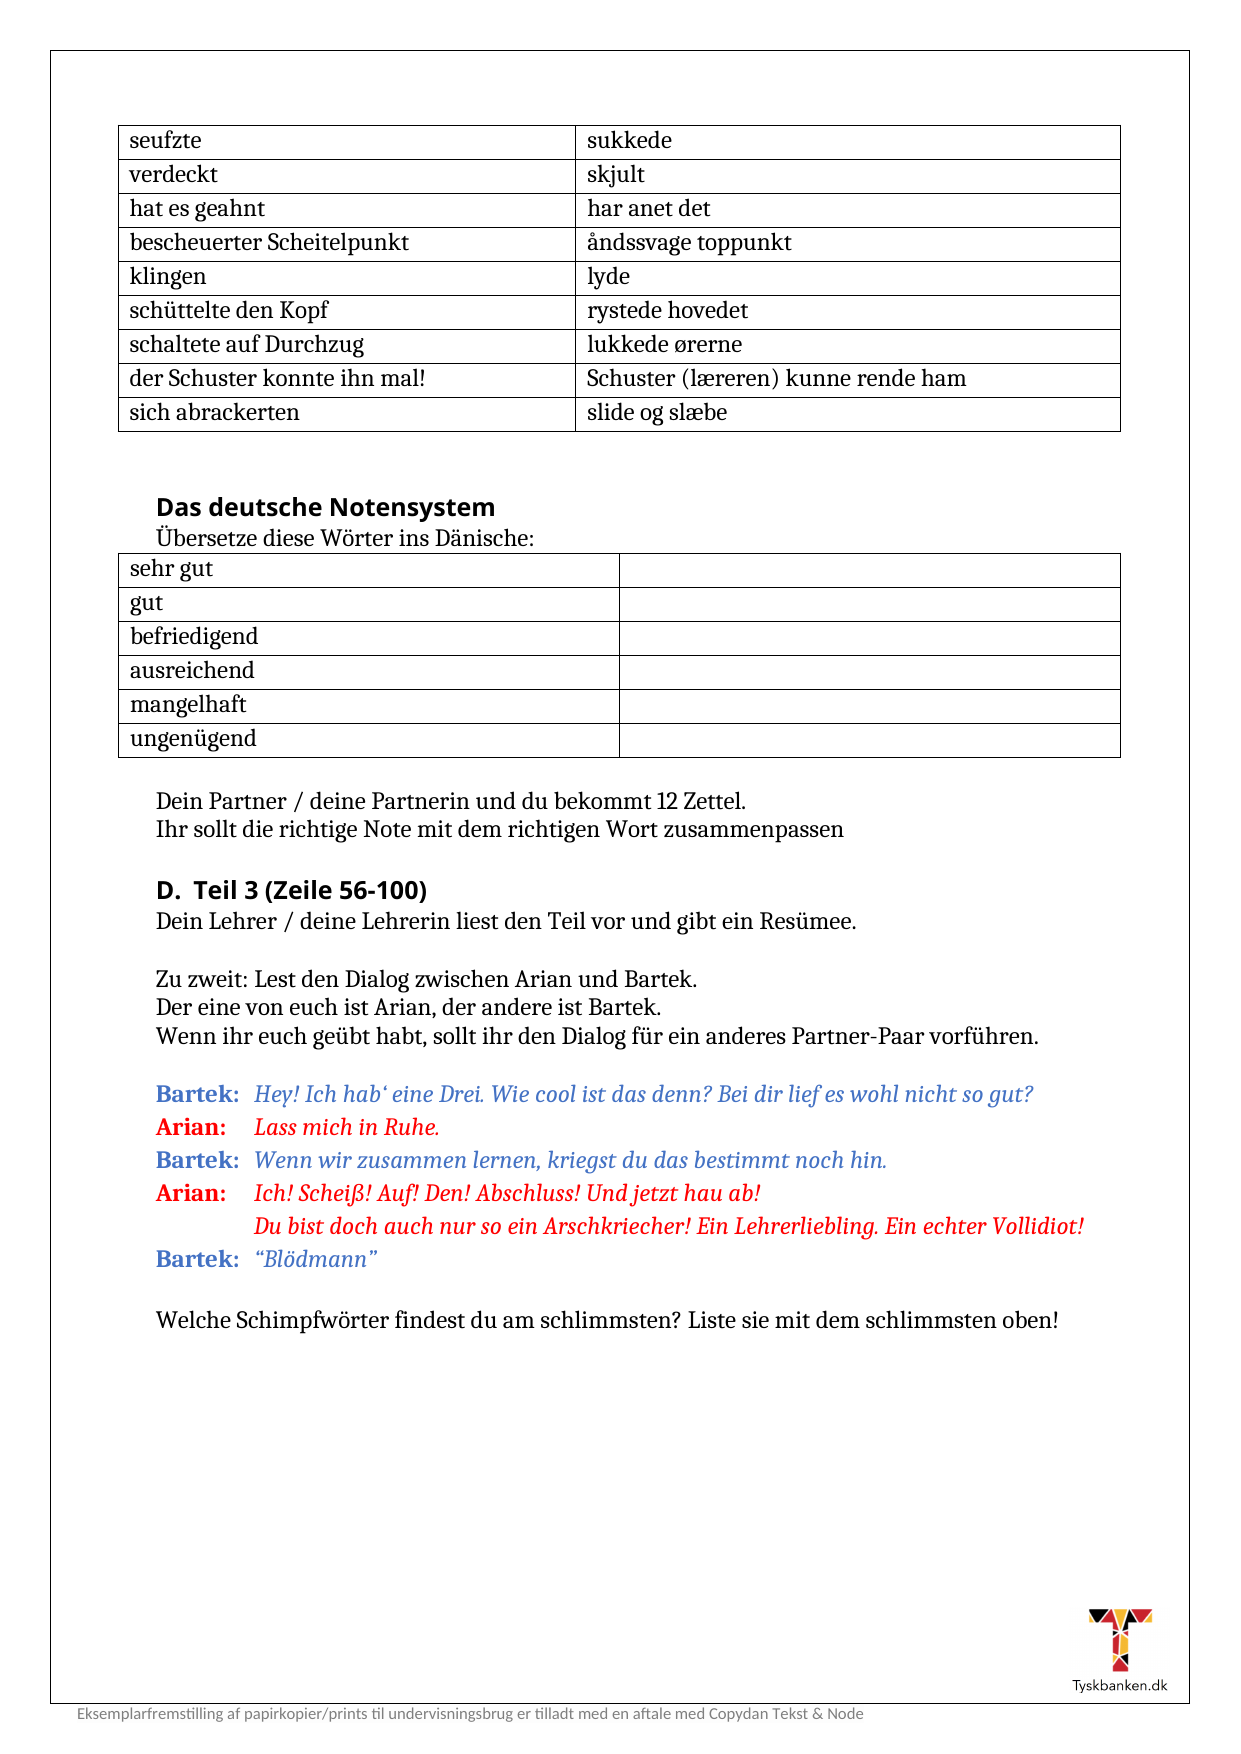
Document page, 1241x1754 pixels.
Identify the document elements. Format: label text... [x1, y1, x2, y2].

table_cell lyde [576, 262, 1120, 295]
text Bartek: Wenn wir zusammen lernen, kriegst du das bestimmt noch hin. [156, 1146, 1122, 1174]
table_cell ausreichend [119, 656, 619, 689]
picture [1068, 1607, 1171, 1693]
table_cell klingen [119, 262, 575, 295]
text Arian: Ich! Scheiß! Auf! Den! Abschluss! Und jetzt hau ab! [156, 1178, 1122, 1207]
text Welche Schimpfwörter findest du am schlimmsten? Liste sie mit dem schlimmsten oben! [118, 1306, 1122, 1335]
table_cell befriedigend [119, 622, 619, 655]
text Der eine von euch ist Arian, der andere ist Bartek. [156, 993, 1122, 1022]
table_header sehr gut [119, 554, 619, 587]
table_cell Schuster (læreren) kunne rende ham [576, 364, 1120, 397]
text Wenn ihr euch geübt habt, sollt ihr den Dialog für ein anderes Partner-Paar vorführen. [156, 1022, 1122, 1051]
table_cell [620, 724, 1120, 757]
text Zu zweit: Lest den Dialog zwischen Arian und Bartek. [156, 964, 1122, 993]
text Dein Partner / deine Partnerin und du bekommt 12 Zettel. [156, 787, 1122, 815]
table_cell der Schuster konnte ihn mal! [119, 364, 575, 397]
table_cell schaltete auf Durchzug [119, 330, 575, 363]
text Arian: Lass mich in Ruhe. [156, 1112, 1122, 1141]
text Übersetze diese Wörter ins Dänische: [156, 524, 1122, 552]
table_cell hat es geahnt [119, 194, 575, 227]
table_cell lukkede ørerne [576, 330, 1120, 363]
table_cell verdeckt [119, 160, 575, 193]
text Ihr sollt die richtige Note mit dem richtigen Wort zusammenpassen [156, 815, 1122, 844]
table_header [620, 554, 1120, 587]
table_cell har anet det [576, 194, 1120, 227]
table_cell gut [119, 588, 619, 621]
table_cell skjult [576, 160, 1120, 193]
text Bartek: Hey! Ich hab‘ eine Drei. Wie cool ist das denn? Bei dir lief es wohl nicht so gut? [156, 1079, 1122, 1108]
table_cell rystede hovedet [576, 296, 1120, 329]
table_cell seufzte [119, 126, 575, 159]
table_cell [620, 690, 1120, 723]
list Teil 3 (Zeile 56-100) [156, 873, 1122, 907]
text Das deutsche Notensystem [156, 490, 1122, 524]
table_cell sich abrackerten [119, 398, 575, 431]
table_cell [620, 588, 1120, 621]
table_cell åndssvage toppunkt [576, 228, 1120, 261]
table_cell sukkede [576, 126, 1120, 159]
text Du bist doch auch nur so ein Arschkriecher! Ein Lehrerliebling. Ein echter Vollidiot! [253, 1212, 1122, 1240]
table_cell ungenügend [119, 724, 619, 757]
table_cell [620, 656, 1120, 689]
table_cell slide og slæbe [576, 398, 1120, 431]
table_cell schüttelte den Kopf [119, 296, 575, 329]
table_cell mangelhaft [119, 690, 619, 723]
table_cell bescheuerter Scheitelpunkt [119, 228, 575, 261]
text Bartek: “Blödmann” [118, 1244, 1122, 1273]
text Dein Lehrer / deine Lehrerin liest den Teil vor und gibt ein Resümee. [156, 907, 1122, 936]
table_cell [620, 622, 1120, 655]
